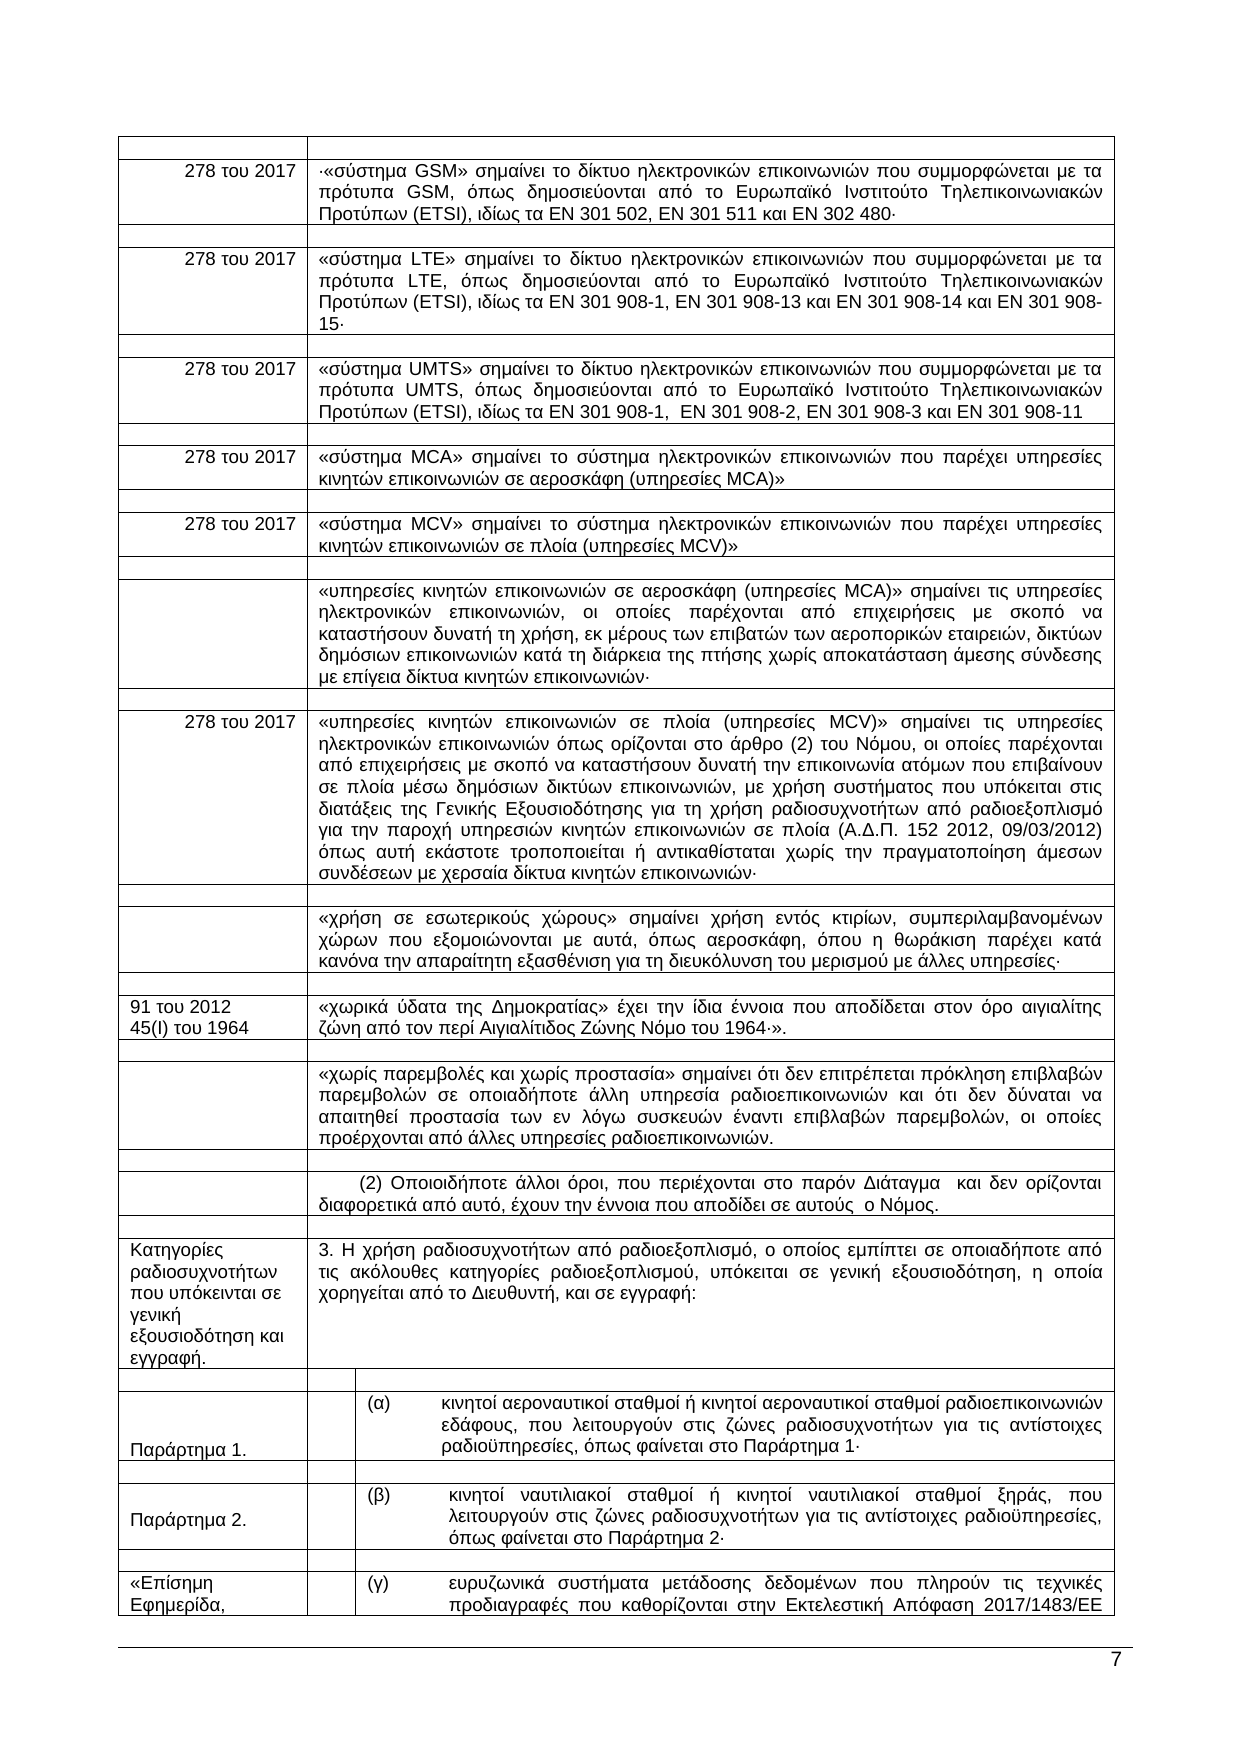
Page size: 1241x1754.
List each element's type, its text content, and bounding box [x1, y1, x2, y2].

table_cell «χωρικά ύδατα της Δημοκρατίας» έχει την ίδια έννοια που αποδίδεται στον όρο αιγιαλίτης ζώνη από τον περί Αιγιαλίτιδος Ζώνης Νόμο του 1964·». [308, 996, 1114, 1039]
table_cell [119, 137, 307, 158]
table_cell [308, 424, 1114, 445]
table_cell [119, 335, 307, 357]
table_cell [308, 1484, 355, 1548]
table_cell (2) Οποιοιδήποτε άλλοι όροι, που περιέχονται στο παρόν Διάταγμα και δεν ορίζονται διαφορετικά από αυτό, έχουν την έννοια που αποδίδει σε αυτούς ο Νόμος. [308, 1172, 1114, 1215]
table_cell [308, 1461, 355, 1483]
table_cell Παράρτημα 1. [119, 1392, 307, 1460]
table_cell [356, 1461, 1114, 1483]
table_cell [308, 1550, 355, 1571]
table_cell [119, 1216, 307, 1238]
table_cell [308, 973, 1114, 994]
table_cell «χωρίς παρεμβολές και χωρίς προστασία» σημαίνει ότι δεν επιτρέπεται πρόκληση επιβλαβών παρεμβολών σε οποιαδήποτε άλλη υπηρεσία ραδιοεπικοινωνιών και ότι δεν δύναται να απαιτηθεί προστασία των εν λόγω συσκευών έναντι επιβλαβών παρεμβολών, οι οποίες προέρχονται από άλλες υπηρεσίες ραδιοεπικοινωνιών. [308, 1062, 1114, 1148]
table_cell [119, 1040, 307, 1061]
table_cell [119, 1550, 307, 1571]
table_cell [308, 1369, 355, 1391]
table_cell [119, 973, 307, 994]
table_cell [119, 1572, 307, 1615]
table_cell [119, 580, 307, 687]
table_cell «σύστημα UMTS» σημαίνει το δίκτυο ηλεκτρονικών επικοινωνιών που συμμορφώνεται με τα πρότυπα UMTS, όπως δημοσιεύονται από το Ευρωπαϊκό Ινστιτούτο Τηλεπικοινωνιακών Προτύπων (ETSI), ιδίως τα EN 301 908-1, EN 301 908-2, EN 301 908-3 και EN 301 908-11 [308, 358, 1114, 422]
table_cell (α) κινητοί αεροναυτικοί σταθμοί ή κινητοί αεροναυτικοί σταθμοί ραδιοεπικοινωνιών εδάφους, που λειτουργούν στις ζώνες ραδιοσυχνοτήτων για τις αντίστοιχες ραδιοϋπηρεσίες, όπως φαίνεται στο Παράρτημα 1· [356, 1392, 1114, 1460]
table_cell «σύστημα LTE» σημαίνει το δίκτυο ηλεκτρονικών επικοινωνιών που συμμορφώνεται με τα πρότυπα LTE, όπως δημοσιεύονται από το Ευρωπαϊκό Ινστιτούτο Τηλεπικοινωνιακών Προτύπων (ETSI), ιδίως τα EN 301 908-1, EN 301 908-13 και EN 301 908-14 και EN 301 908-15· [308, 248, 1114, 334]
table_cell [356, 1572, 1114, 1615]
table_cell [308, 335, 1114, 357]
table_cell 278 του 2017 [119, 513, 307, 556]
table_cell 278 του 2017 [119, 446, 307, 489]
table_cell [119, 1150, 307, 1171]
table_cell «υπηρεσίες κινητών επικοινωνιών σε αεροσκάφη (υπηρεσίες MCA)» σημαίνει τις υπηρεσίες ηλεκτρονικών επικοινωνιών, οι οποίες παρέχονται από επιχειρήσεις με σκοπό να καταστήσουν δυνατή τη χρήση, εκ μέρους των επιβατών των αεροπορικών εταιρειών, δικτύων δημόσιων επικοινωνιών κατά τη διάρκεια της πτήσης χωρίς αποκατάσταση άμεσης σύνδεσης με επίγεια δίκτυα κινητών επικοινωνιών· [308, 580, 1114, 687]
table_cell [308, 885, 1114, 906]
table_cell 3. Η χρήση ραδιοσυχνοτήτων από ραδιοεξοπλισμό, ο οποίος εμπίπτει σε οποιαδήποτε από τις ακόλουθες κατηγορίες ραδιοεξοπλισμού, υπόκειται σε γενική εξουσιοδότηση, η οποία χορηγείται από το Διευθυντή, και σε εγγραφή: [308, 1239, 1114, 1368]
table_cell [119, 225, 307, 247]
table_cell [308, 225, 1114, 247]
table_cell [308, 557, 1114, 578]
table_cell [119, 907, 307, 972]
table_cell (β) κινητοί ναυτιλιακοί σταθμοί ή κινητοί ναυτιλιακοί σταθμοί ξηράς, που λειτουργούν στις ζώνες ραδιοσυχνοτήτων για τις αντίστοιχες ραδιοϋπηρεσίες, όπως φαίνεται στο Παράρτημα 2· [356, 1484, 1114, 1548]
table_cell «χρήση σε εσωτερικούς χώρους» σημαίνει χρήση εντός κτιρίων, συμπεριλαμβανομένων χώρων που εξομοιώνονται με αυτά, όπως αεροσκάφη, όπου η θωράκιση παρέχει κατά κανόνα την απαραίτητη εξασθένιση για τη διευκόλυνση του μερισμού με άλλες υπηρεσίες· [308, 907, 1114, 972]
table_cell [308, 1392, 355, 1460]
table_cell 91 του 2012 45(Ι) του 1964 [119, 996, 307, 1039]
table_cell [119, 1062, 307, 1148]
table_cell [308, 1216, 1114, 1238]
table_cell [308, 689, 1114, 710]
table_cell [308, 490, 1114, 512]
table_cell 278 του 2017 [119, 248, 307, 334]
table_cell Παράρτημα 2. [119, 1484, 307, 1548]
table_cell 278 του 2017 [119, 358, 307, 422]
table_cell 278 του 2017 [119, 711, 307, 883]
table_cell [119, 424, 307, 445]
table_cell [308, 1572, 355, 1615]
table_cell «σύστημα MCA» σημαίνει το σύστημα ηλεκτρονικών επικοινωνιών που παρέχει υπηρεσίες κινητών επικοινωνιών σε αεροσκάφη (υπηρεσίες MCA)» [308, 446, 1114, 489]
table_cell [356, 1369, 1114, 1391]
table_cell [356, 1550, 1114, 1571]
table_cell [308, 1040, 1114, 1061]
table_cell [119, 885, 307, 906]
table_cell [119, 1369, 307, 1391]
table_cell [119, 490, 307, 512]
table_cell ·«σύστημα GSM» σημαίνει το δίκτυο ηλεκτρονικών επικοινωνιών που συμμορφώνεται με τα πρότυπα GSM, όπως δημοσιεύονται από το Ευρωπαϊκό Ινστιτούτο Τηλεπικοινωνιακών Προτύπων (ETSI), ιδίως τα EN 301 502, EN 301 511 και EN 302 480· [308, 160, 1114, 224]
table_cell «σύστημα MCV» σημαίνει το σύστημα ηλεκτρονικών επικοινωνιών που παρέχει υπηρεσίες κινητών επικοινωνιών σε πλοία (υπηρεσίες MCV)» [308, 513, 1114, 556]
table_cell [119, 689, 307, 710]
table_cell «υπηρεσίες κινητών επικοινωνιών σε πλοία (υπηρεσίες MCV)» σημαίνει τις υπηρεσίες ηλεκτρονικών επικοινωνιών όπως ορίζονται στο άρθρο (2) του Νόμου, οι οποίες παρέχονται από επιχειρήσεις με σκοπό να καταστήσουν δυνατή την επικοινωνία ατόμων που επιβαίνουν σε πλοία μέσω δημόσιων δικτύων επικοινωνιών, με χρήση συστήματος που υπόκειται στις διατάξεις της Γενικής Εξουσιοδότησης για τη χρήση ραδιοσυχνοτήτων από ραδιοεξοπλισμό για την παροχή υπηρεσιών κινητών επικοινωνιών σε πλοία (Α.Δ.Π. 152 2012, 09/03/2012) όπως αυτή εκάστοτε τροποποιείται ή αντικαθίσταται χωρίς την πραγματοποίηση άμεσων συνδέσεων με χερσαία δίκτυα κινητών επικοινωνιών· [308, 711, 1114, 883]
table_cell [308, 1150, 1114, 1171]
table_cell [119, 1172, 307, 1215]
table_cell [119, 557, 307, 578]
table_cell Κατηγορίες ραδιοσυχνοτήτων που υπόκεινται σε γενική εξουσιοδότηση και εγγραφή. [119, 1239, 307, 1368]
table_cell [119, 1461, 307, 1483]
table_cell 278 του 2017 [119, 160, 307, 224]
table_cell [308, 137, 1114, 158]
